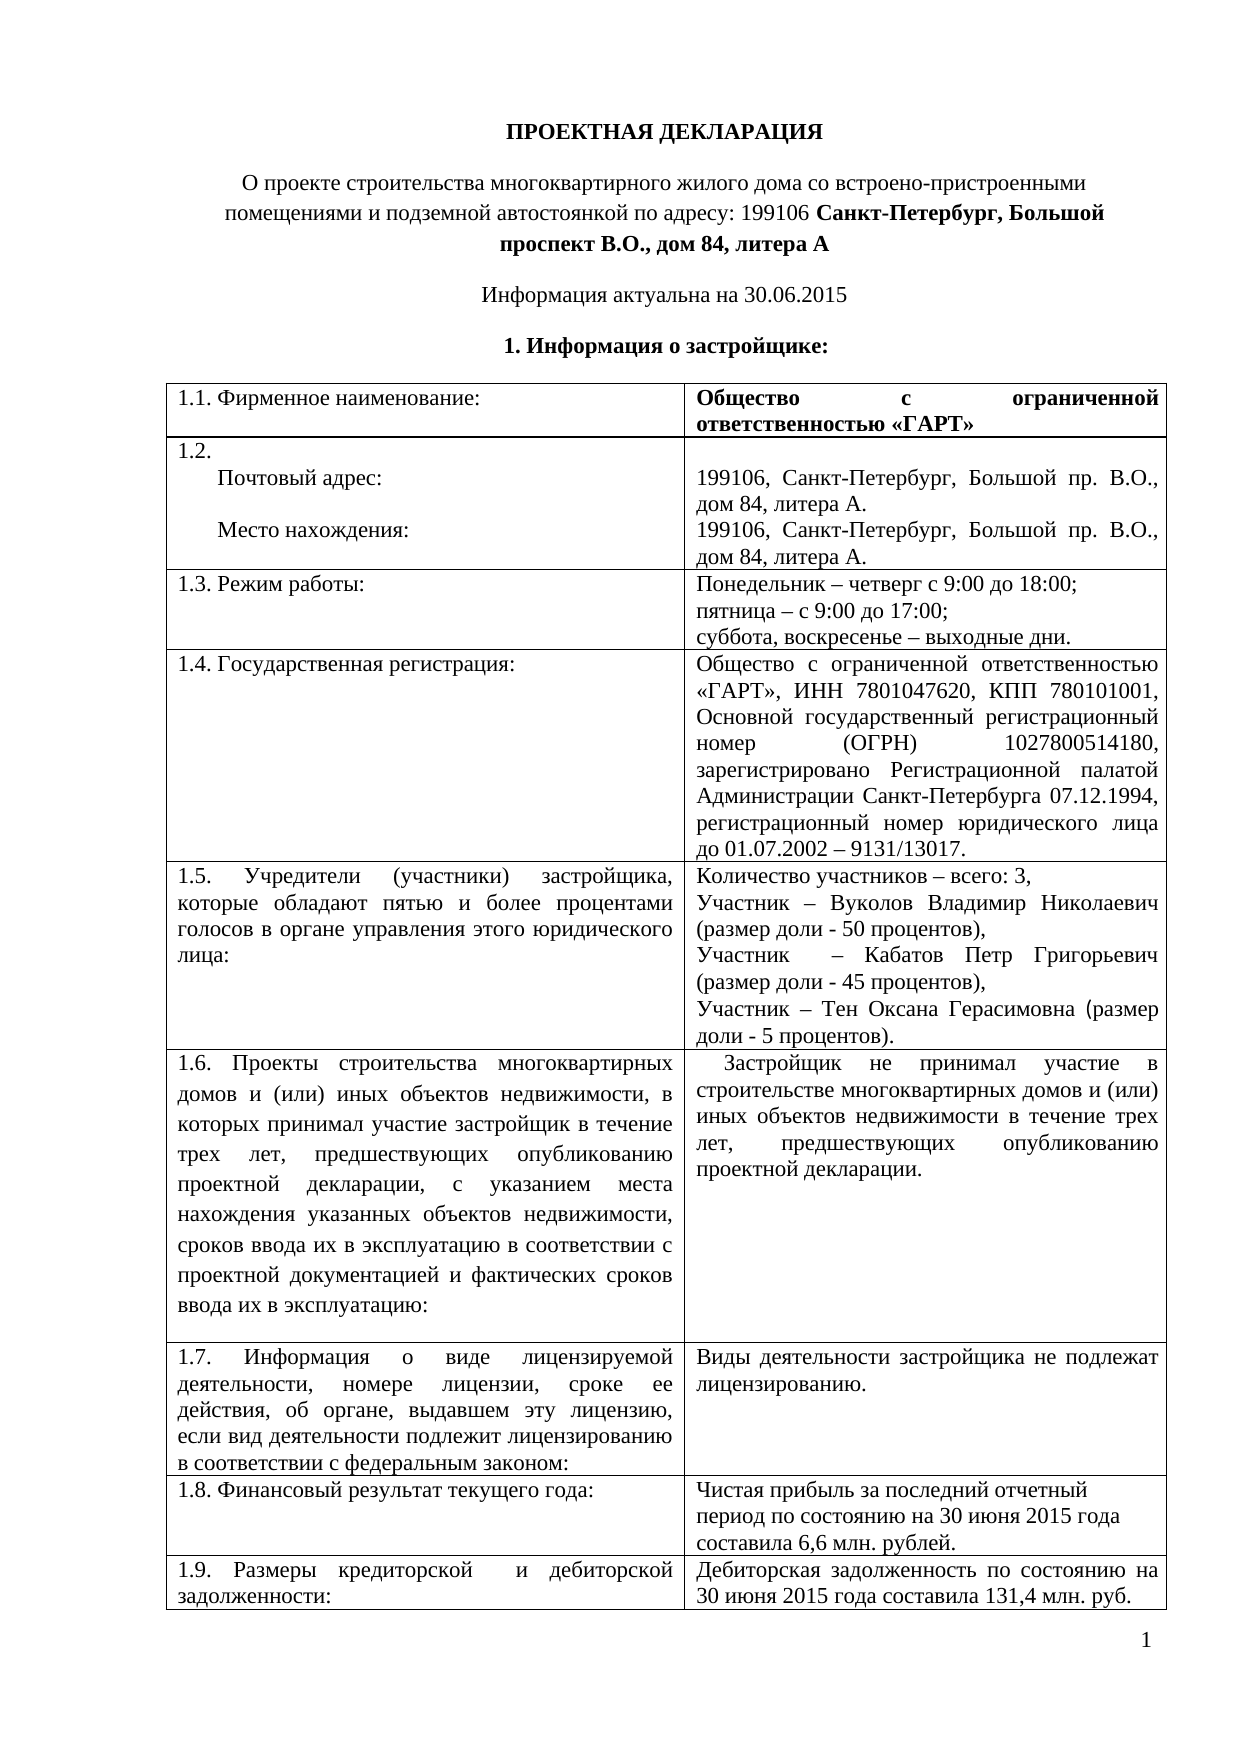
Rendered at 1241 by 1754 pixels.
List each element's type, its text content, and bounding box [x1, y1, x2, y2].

table_cell 1.7. Информация о виде лицензируемой деятельности, номере лицензии, сроке ее действия, об органе, выдавшем эту лицензию, если вид деятельности подлежит лицензированию в соответствии с федеральным законом: [167, 1343, 684, 1475]
table_cell 199106, Санкт-Петербург, Большой пр. В.О., дом 84, литера А. 199106, Санкт-Петербург, Большой пр. В.О., дом 84, литера А. [685, 438, 1166, 569]
table_header Общество с ограниченной ответственностью «ГАРТ» [685, 384, 1166, 436]
table_cell Общество с ограниченной ответственностью «ГАРТ», ИНН 7801047620, КПП 780101001, Основной государственный регистрационный номер (ОГРН) 1027800514180, зарегистрировано Регистрационной палатой Администрации Санкт-Петербурга 07.12.1994, регистрационный номер юридического лица до 01.07.2002 – 9131/13017. [685, 650, 1166, 861]
table_cell 1.8. Финансовый результат текущего года: [167, 1476, 684, 1555]
table_cell 1.3. Режим работы: [167, 570, 684, 649]
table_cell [167, 1556, 684, 1609]
table_cell Застройщик не принимал участие в строительстве многоквартирных домов и (или) иных объектов недвижимости в течение трех лет, предшествующих опубликованию проектной декларации. [685, 1050, 1166, 1342]
table_cell 1.5. Учредители (участники) застройщика, которые обладают пятью и более процентами голосов в органе управления этого юридического лица: [167, 862, 684, 1048]
table_header 1.1. Фирменное наименование: [167, 384, 684, 436]
table_cell 1.4. Государственная регистрация: [167, 650, 684, 861]
table_cell Чистая прибыль за последний отчетный период по состоянию на 30 июня 2015 года составила 6,6 млн. рублей. [685, 1476, 1166, 1555]
table_cell Понедельник – четверг с 9:00 до 18:00; пятница – с 9:00 до 17:00; суббота, воскресенье – выходные дни. [685, 570, 1166, 649]
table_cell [685, 1556, 1166, 1609]
text Информация актуальна на 30.06.2015 [177, 281, 1152, 307]
table_cell Виды деятельности застройщика не подлежат лицензированию. [685, 1343, 1166, 1475]
text 1. Информация о застройщике: [177, 332, 1155, 358]
text ПРОЕКТНАЯ ДЕКЛАРАЦИЯ [177, 118, 1152, 144]
table_cell Количество участников – всего: 3, Участник – Вуколов Владимир Николаевич (размер доли - 50 процентов), Участник – Кабатов Петр Григорьевич (размер доли - 45 процентов), Участник – Тен Оксана Герасимовна (размер доли - 5 процентов). [685, 862, 1166, 1048]
table_cell 1.6. Проекты строительства многоквартирных домов и (или) иных объектов недвижимости, в которых принимал участие застройщик в течение трех лет, предшествующих опубликованию проектной декларации, с указанием места нахождения указанных объектов недвижимости, сроков ввода их в эксплуатацию в соответствии с проектной документацией и фактических сроков ввода их в эксплуатацию: [167, 1050, 684, 1342]
table_cell 1.2. Почтовый адрес: Место нахождения: [167, 438, 684, 569]
text О проекте строительства многоквартирного жилого дома со встроено-пристроенными помещениями и подземной автостоянкой по адресу: 199106 Санкт-Петербург, Большой проспект В.О., дом 84, литера А [177, 169, 1152, 256]
